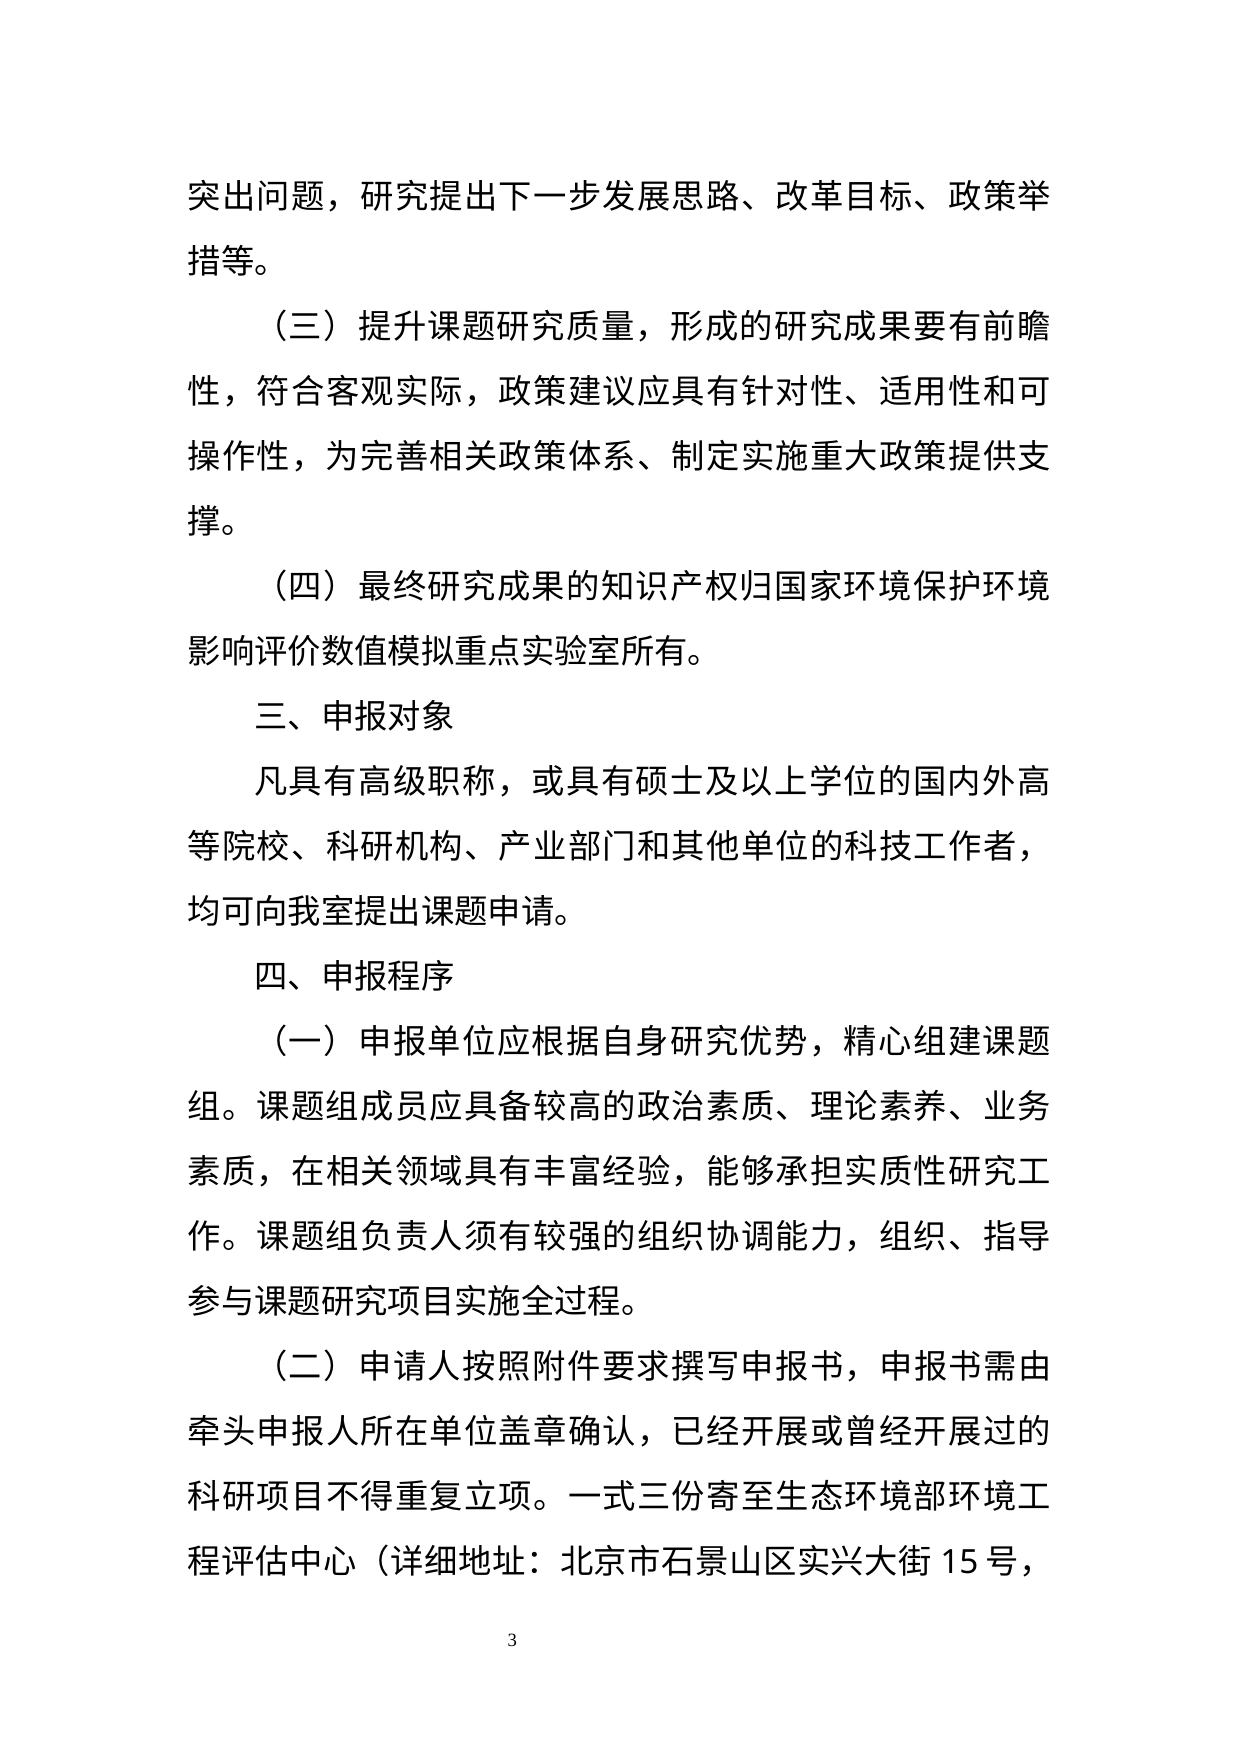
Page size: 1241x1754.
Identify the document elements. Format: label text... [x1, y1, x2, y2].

text （三）提升课题研究质量，形成的研究成果要有前瞻性，符合客观实际，政策建议应具有针对性、适用性和可操作性，为完善相关政策体系、制定实施重大政策提供支撑。 [187, 292, 1053, 552]
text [187, 162, 1053, 292]
text （一）申报单位应根据自身研究优势，精心组建课题组。课题组成员应具备较高的政治素质、理论素养、业务素质，在相关领域具有丰富经验，能够承担实质性研究工作。课题组负责人须有较强的组织协调能力，组织、指导、参与课题研究项目实施全过程。 [187, 1007, 1053, 1332]
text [187, 1332, 1053, 1592]
text 三、申报对象 [187, 682, 1053, 747]
text （四）最终研究成果的知识产权归国家环境保护环境影响评价数值模拟重点实验室所有。 [187, 552, 1053, 682]
text 四、申报程序 [187, 942, 1053, 1007]
text 凡具有高级职称，或具有硕士及以上学位的国内外高等院校、科研机构、产业部门和其他单位的科技工作者，均可向我室提出课题申请。 [187, 747, 1053, 942]
